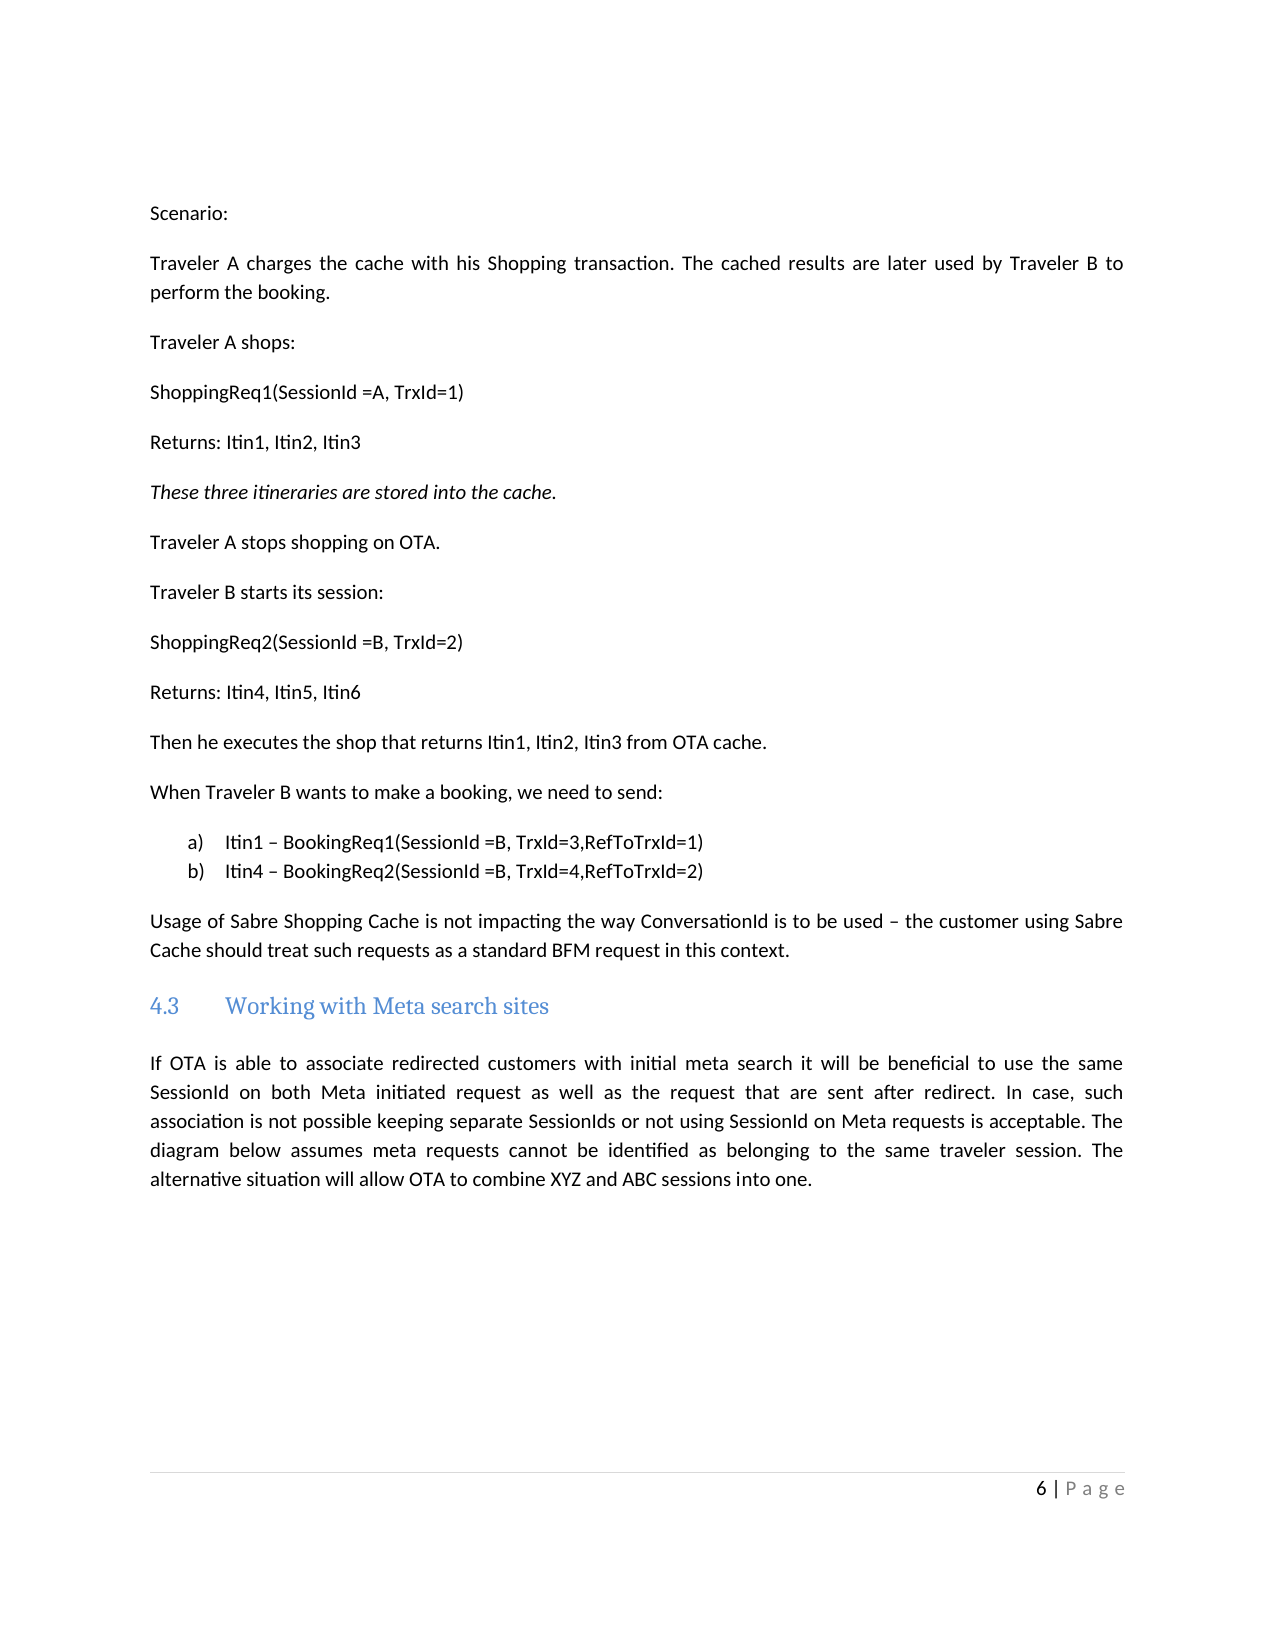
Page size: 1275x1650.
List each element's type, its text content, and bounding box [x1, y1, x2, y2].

list Itin1 – BookingReq1(SessionId =B, TrxId=3,RefToTrxId=1) [187, 829, 1125, 854]
text If OTA is able to associate redirected customers with initial meta search it will be beneficial to use the same SessionId on both Meta initiated request as well as the request that are sent after redirect. In case, such association is not possible keeping separate SessionIds or not using SessionId on Meta requests is acceptable. The diagram below assumes meta requests cannot be identified as belonging to the same traveler session. The alternative situation will allow OTA to combine XYZ and ABC sessions into one. [150, 1050, 1125, 1192]
text Then he executes the shop that returns Itin1, Itin2, Itin3 from OTA cache. [150, 729, 1125, 754]
text Traveler A charges the cache with his Shopping transaction. The cached results are later used by Traveler B to perform the booking. [150, 250, 1125, 304]
text Scenario: [150, 200, 1125, 225]
text These three itineraries are stored into the cache. [150, 479, 1125, 504]
text Returns: Itin4, Itin5, Itin6 [150, 679, 1125, 704]
text ShoppingReq2(SessionId =B, TrxId=2) [150, 629, 1125, 654]
text Working with Meta search sites [150, 992, 1125, 1020]
text Traveler A stops shopping on OTA. [150, 529, 1125, 554]
text Traveler A shops: [150, 329, 1125, 354]
list Itin4 – BookingReq2(SessionId =B, TrxId=4,RefToTrxId=2) [187, 858, 1125, 884]
text ShoppingReq1(SessionId =A, TrxId=1) [150, 379, 1125, 404]
text Usage of Sabre Shopping Cache is not impacting the way ConversationId is to be used – the customer using Sabre Cache should treat such requests as a standard BFM request in this context. [150, 908, 1125, 963]
text Traveler B starts its session: [150, 579, 1125, 604]
text Returns: Itin1, Itin2, Itin3 [150, 429, 1125, 454]
text When Traveler B wants to make a booking, we need to send: [150, 779, 1125, 804]
